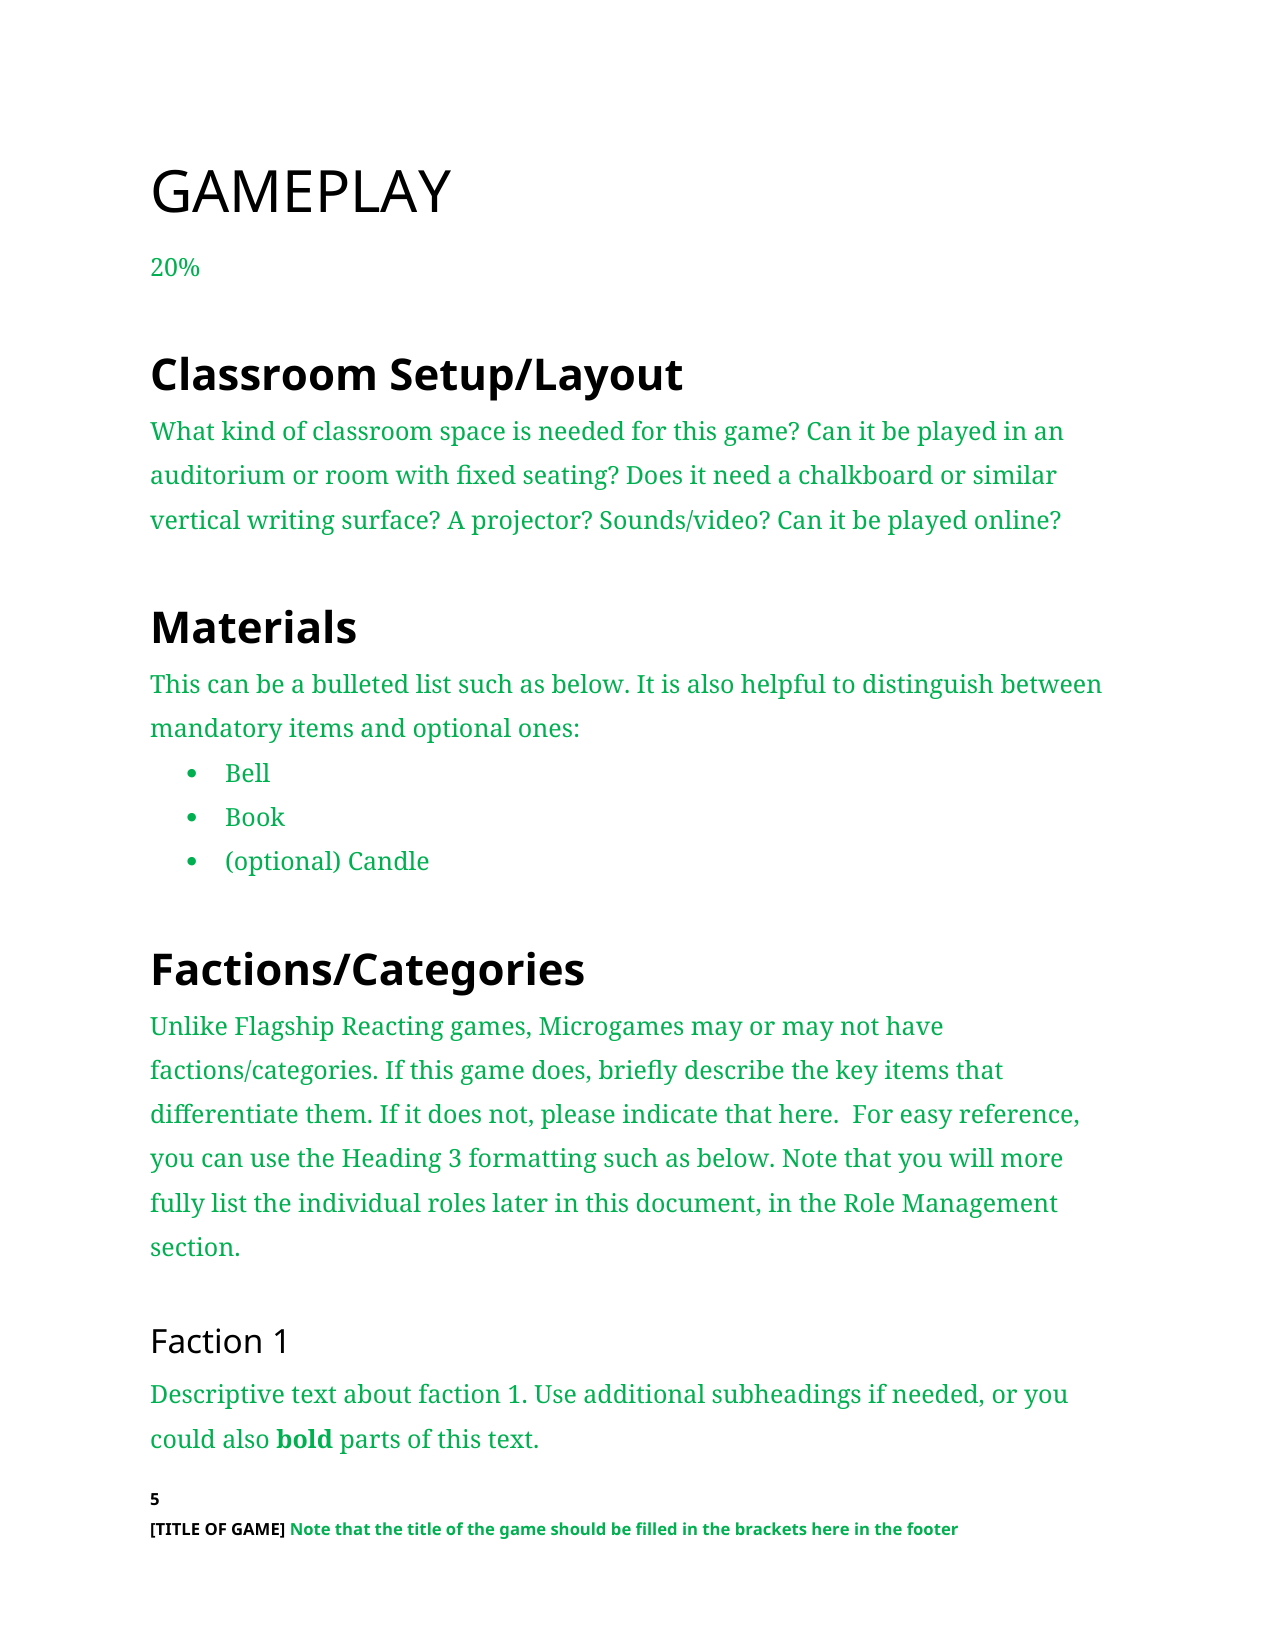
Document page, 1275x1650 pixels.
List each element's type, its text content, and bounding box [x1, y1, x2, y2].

list Bell [187, 755, 1125, 789]
subtitle Gameplay [150, 150, 1125, 229]
subtitle Faction 1 [150, 1318, 1125, 1364]
text 20% [150, 249, 1125, 283]
subtitle Classroom Setup/Layout [150, 343, 1125, 403]
subtitle Materials [150, 597, 1125, 656]
text What kind of classroom space is needed for this game? Can it be played in an auditorium or room with fixed seating? Does it need a chalkboard or similar vertical writing surface? A projector? Sounds/video? Can it be played online? [150, 414, 1125, 536]
list (optional) Candle [187, 844, 1125, 878]
list Book [187, 799, 1125, 834]
text Unlike Flagship Reacting games, Microgames may or may not have factions/categories. If this game does, briefly describe the key items that differentiate them. If it does not, please indicate that here. For easy reference, you can use the Heading 3 formatting such as below. Note that you will more fully list the individual roles later in this document, in the Role Management section. [150, 1008, 1125, 1264]
text This can be a bulleted list such as below. It is also helpful to distinguish between mandatory items and optional ones: [150, 667, 1125, 745]
subtitle Factions/Categories [150, 938, 1125, 998]
text Descriptive text about faction 1. Use additional subheadings if needed, or you could also bold parts of this text. [150, 1377, 1125, 1456]
